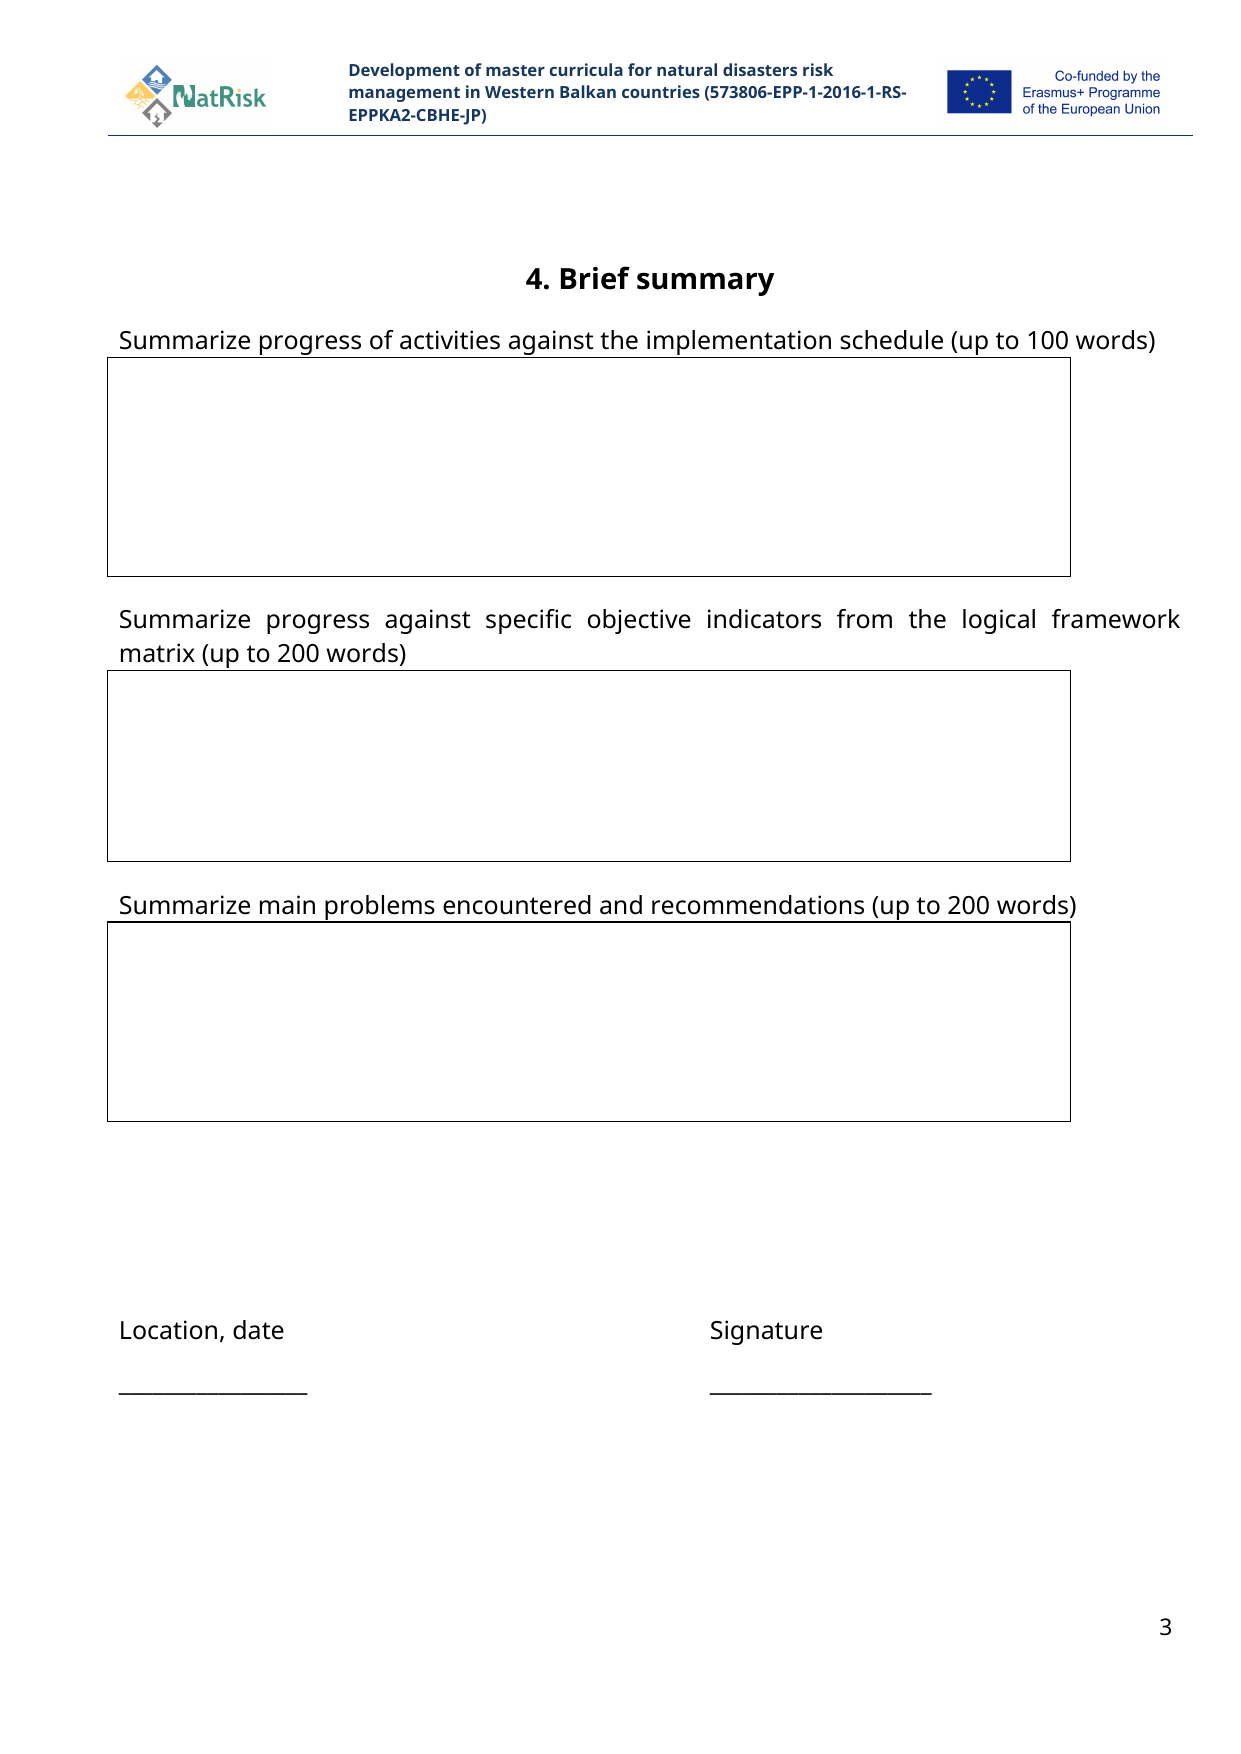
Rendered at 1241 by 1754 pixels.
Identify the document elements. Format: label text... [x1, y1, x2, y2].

text _________________ ____________________ [119, 1364, 1181, 1398]
table_header [108, 671, 1070, 861]
text Location, date Signature [119, 1312, 1181, 1346]
table_header [108, 358, 1070, 576]
table_header [108, 923, 1070, 1121]
text Summarize main problems encountered and recommendations (up to 200 words) [119, 887, 1181, 921]
text Summarize progress of activities against the implementation schedule (up to 100 words) [119, 323, 1181, 357]
text 4. Brief summary [119, 258, 1181, 298]
text Summarize progress against specific objective indicators from the logical framework matrix (up to 200 words) [119, 602, 1181, 670]
picture [934, 58, 1170, 126]
picture [118, 58, 272, 135]
